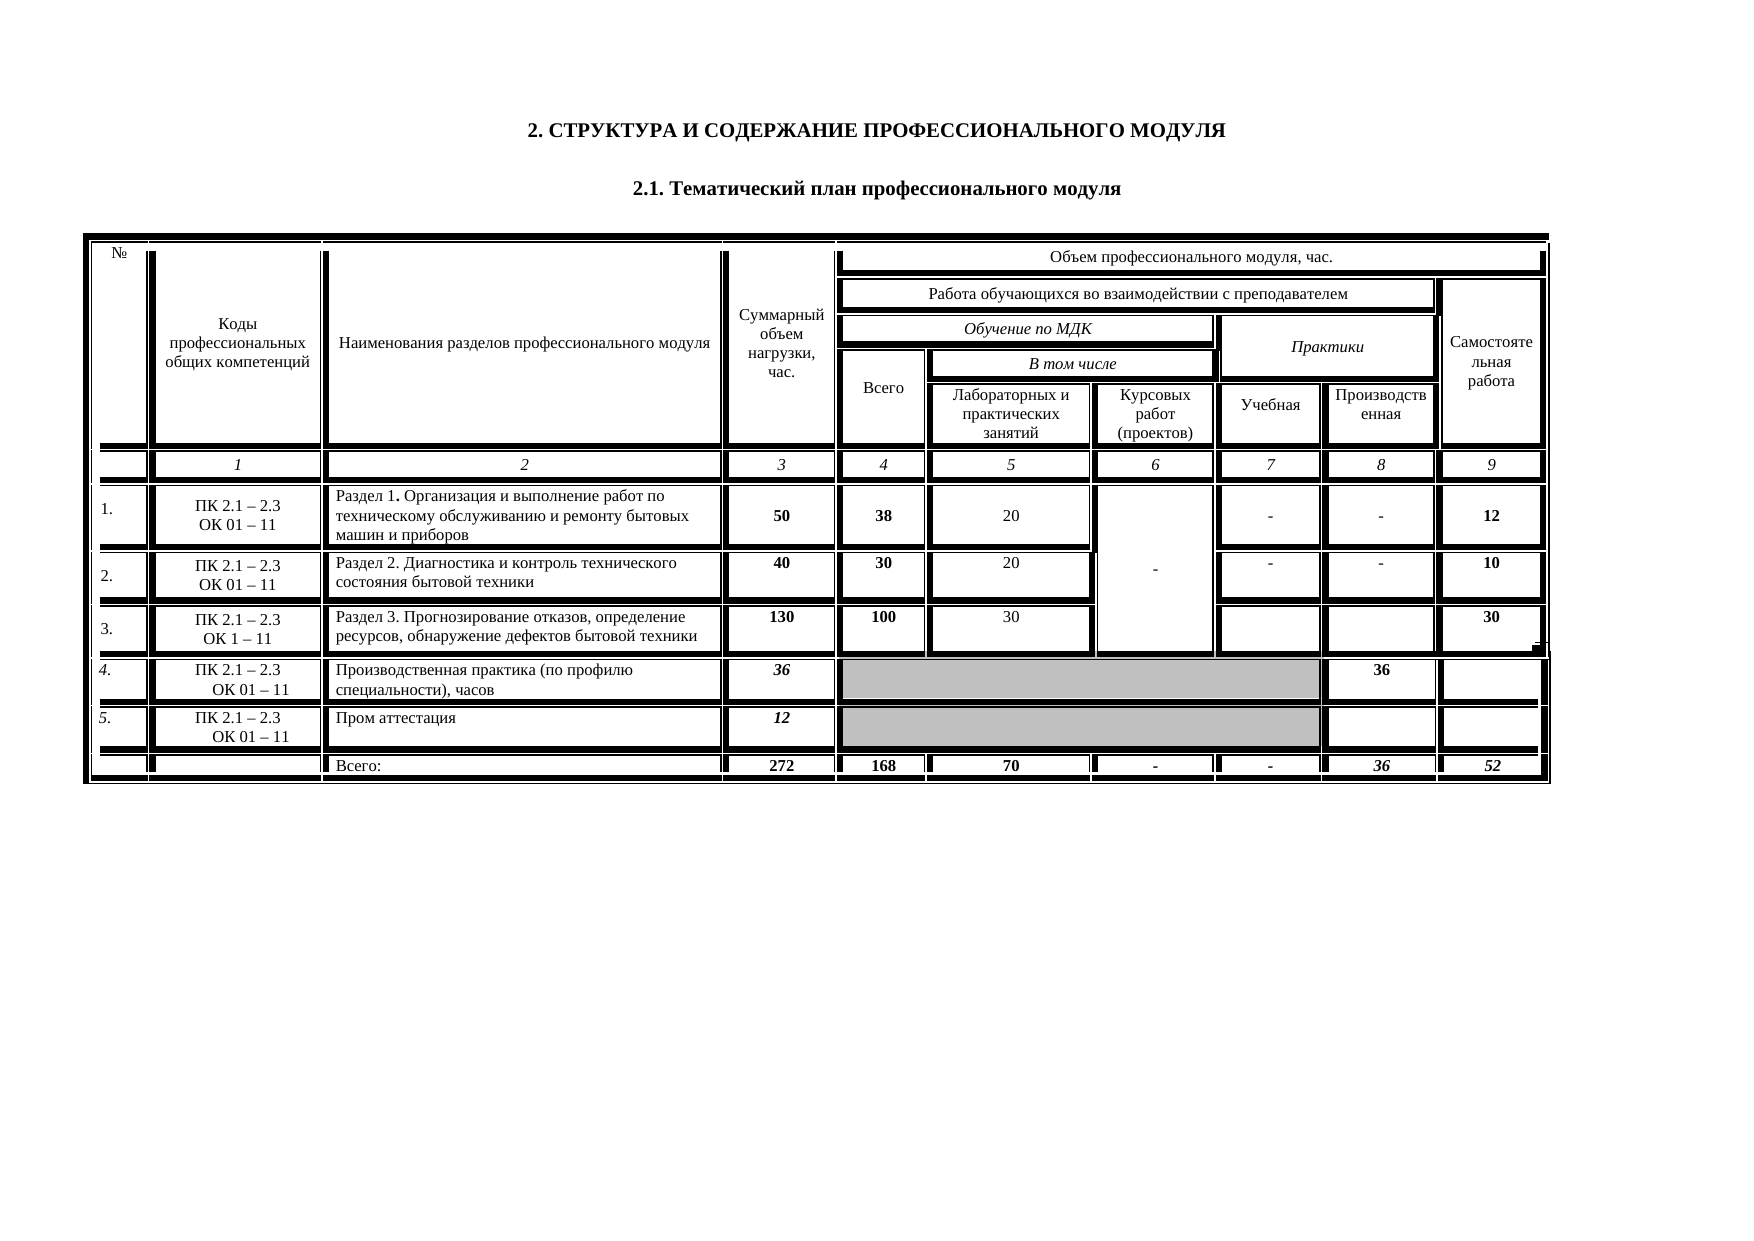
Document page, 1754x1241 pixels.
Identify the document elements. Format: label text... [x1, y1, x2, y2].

table_cell 1 [156, 452, 320, 477]
table_cell ПК 2.1 – 2.3 ОК 01 – 11 [156, 486, 320, 544]
table_cell Раздел 1. Организация и выполнение работ по техническому обслуживанию и ремонту бытовых машин и приборов [329, 486, 720, 544]
table_cell [1439, 699, 1546, 746]
table_cell Обучение по МДК [843, 316, 1212, 341]
table_cell 36 [1324, 746, 1439, 775]
table_header Наименования разделов профессионального модуля [324, 240, 725, 442]
table_cell В том числе [933, 351, 1212, 376]
table_cell [1329, 607, 1433, 651]
table_cell 7 [1222, 452, 1319, 477]
table_cell 30 [933, 607, 1089, 651]
table_cell 5. [89, 699, 151, 746]
table_cell 4. [89, 651, 151, 698]
table_cell 40 [729, 553, 834, 597]
table_cell 10 [1443, 553, 1540, 597]
table_cell Пром аттестация [329, 708, 720, 746]
table_cell [1329, 708, 1435, 746]
table_cell Самостоятельная работа [1443, 280, 1540, 442]
table_cell - [1222, 553, 1319, 597]
table_cell 8 [1329, 452, 1433, 477]
table_cell [89, 597, 151, 651]
table_header Суммарный объем нагрузки, час. [725, 240, 838, 442]
table_cell 20 [933, 553, 1089, 597]
table_cell [89, 746, 151, 775]
table_cell Всего: [324, 746, 725, 775]
table_cell Работа обучающихся во взаимодействии с преподавателем [843, 280, 1433, 307]
table_cell - [1222, 486, 1319, 544]
table_cell 100 [843, 607, 924, 651]
table_cell ПК 2.1 – 2.3 ОК 1 – 11 [156, 607, 320, 651]
table_cell 272 [725, 746, 838, 775]
table_cell [843, 660, 1319, 698]
table_cell 168 [839, 753, 928, 775]
table_cell ПК 2.1 – 2.3 ОК 01 – 11 [156, 553, 320, 597]
table_cell ПК 2.1 – 2.3 ОК 01 – 11 [156, 660, 320, 698]
table_cell [89, 544, 151, 597]
table_header Коды профессиональных общих компетенций [151, 240, 324, 442]
table_cell Раздел 3. Прогнозирование отказов, определение ресурсов, обнаружение дефектов бытовой техники [329, 607, 720, 651]
table_cell 36 [1329, 660, 1435, 698]
table_cell 70 [928, 753, 1093, 775]
table_cell 9 [1443, 452, 1540, 477]
table_cell Производственная практика (по профилю специальности), часов [329, 660, 720, 698]
table_cell [89, 443, 151, 477]
table_cell 52 [1439, 746, 1546, 775]
table_cell 12 [1443, 486, 1540, 544]
table_cell ПК 2.1 – 2.3 ОК 01 – 11 [156, 708, 320, 746]
table_cell [1444, 660, 1541, 698]
table_header № [89, 240, 151, 442]
table_cell 2 [329, 452, 720, 477]
table_cell 4 [843, 452, 924, 477]
list 2. СТРУКТУРА и содержание профессионального модуля [148, 118, 1606, 142]
table_cell 30 [1443, 607, 1540, 651]
table_cell Производственная [1329, 385, 1433, 442]
table_cell 130 [729, 607, 834, 651]
table_cell 6 [1098, 452, 1212, 477]
table_cell Лабораторных и практических занятий [933, 385, 1089, 442]
table_cell [1222, 607, 1319, 651]
table_cell - [1329, 553, 1433, 597]
list 2.1. Тематический план профессионального модуля [148, 176, 1606, 200]
table_cell 30 [843, 553, 924, 597]
table_cell 3 [729, 452, 834, 477]
table_cell 36 [729, 660, 834, 698]
table_cell Раздел 2. Диагностика и контроль технического состояния бытовой техники [329, 553, 720, 597]
table_cell - [1098, 486, 1212, 651]
table_cell - [1329, 486, 1433, 544]
table_cell - [1094, 753, 1217, 775]
table_cell - [1217, 746, 1324, 775]
table_cell 5 [933, 452, 1089, 477]
table_cell 50 [729, 486, 834, 544]
table_cell [151, 746, 324, 775]
table_header Объем профессионального модуля, час. [839, 243, 1545, 270]
table_cell [89, 477, 151, 544]
table_cell 38 [843, 486, 924, 544]
table_cell 12 [729, 708, 834, 746]
table_cell 20 [933, 486, 1089, 544]
table_cell Курсовых работ (проектов) [1098, 385, 1212, 442]
table_cell Всего [843, 351, 924, 442]
table_cell Практики [1222, 316, 1433, 376]
table_cell Учебная [1222, 385, 1319, 442]
table_cell [843, 708, 1319, 746]
